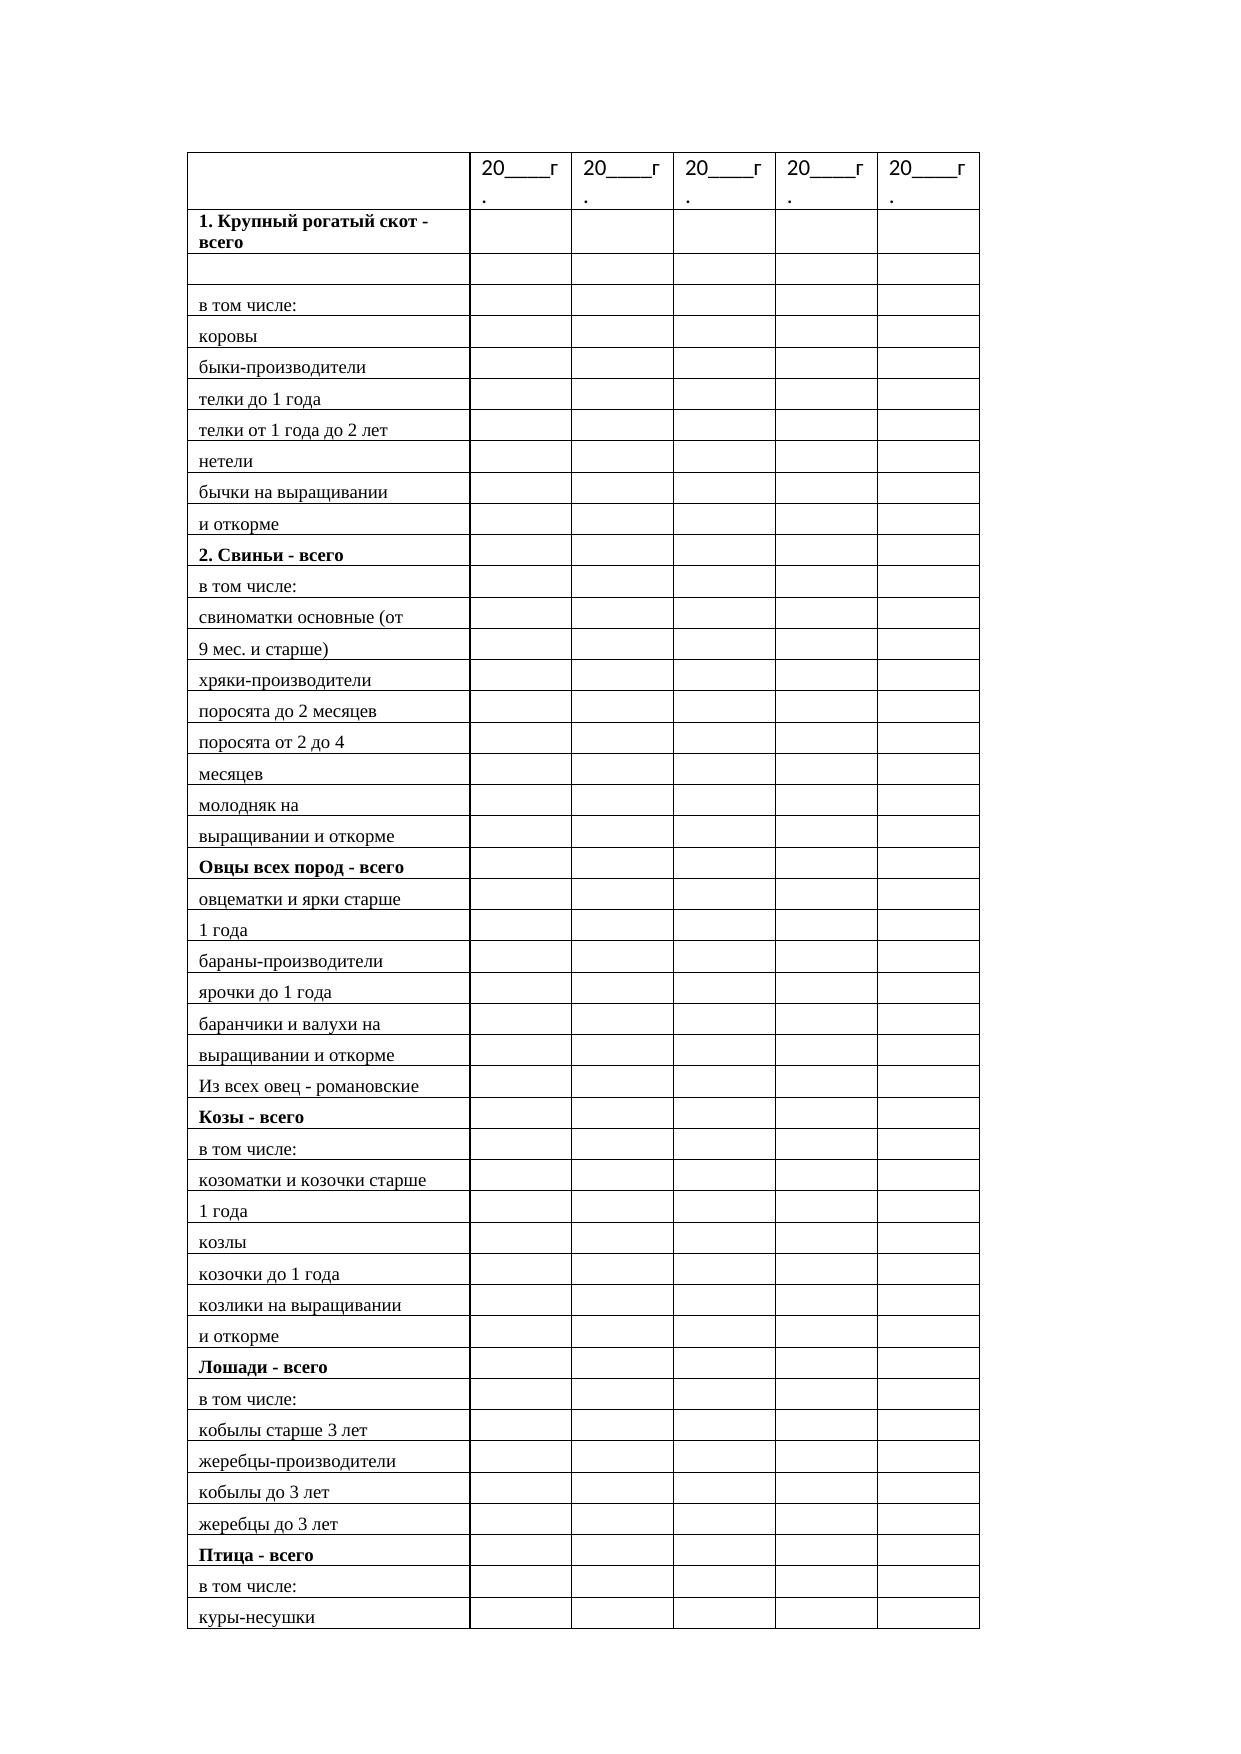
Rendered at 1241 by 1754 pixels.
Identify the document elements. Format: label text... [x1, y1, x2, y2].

table_cell [878, 723, 979, 753]
table_cell [471, 441, 571, 472]
table_cell [674, 1504, 775, 1534]
table_cell [471, 1160, 571, 1190]
table_cell [572, 473, 673, 503]
table_cell [674, 473, 775, 503]
table_cell [572, 1223, 673, 1253]
table_cell [572, 1410, 673, 1440]
table_cell [471, 629, 571, 659]
table_cell [674, 1348, 775, 1378]
table_cell [572, 629, 673, 659]
table_cell [674, 691, 775, 722]
table_cell [471, 1598, 571, 1628]
table_cell [878, 473, 979, 503]
table_cell [674, 1379, 775, 1409]
table_cell [572, 1129, 673, 1159]
table_cell [674, 1098, 775, 1128]
table_cell [776, 1035, 877, 1065]
table_cell [471, 1566, 571, 1597]
table_cell [776, 848, 877, 878]
table_cell [776, 285, 877, 315]
table_cell козлики на выращивании [188, 1285, 469, 1315]
table_cell [776, 504, 877, 534]
table_cell Из всех овец - романовские [188, 1066, 469, 1097]
table_cell [471, 473, 571, 503]
table_cell [878, 410, 979, 440]
table_cell [878, 379, 979, 409]
table_cell в том числе: [188, 1566, 469, 1597]
table_cell [674, 1473, 775, 1503]
table_cell [878, 1504, 979, 1534]
table_cell [878, 504, 979, 534]
table_cell [471, 1285, 571, 1315]
table_cell [776, 754, 877, 784]
table_cell [776, 1191, 877, 1222]
table_cell [776, 1066, 877, 1097]
table_cell [674, 848, 775, 878]
table_cell [674, 566, 775, 597]
table_cell [674, 348, 775, 378]
table_header 20____г. [471, 153, 571, 209]
table_cell [776, 1160, 877, 1190]
table_cell [776, 379, 877, 409]
table_cell [674, 210, 775, 253]
table_cell [878, 1379, 979, 1409]
table_cell [776, 348, 877, 378]
table_cell [188, 254, 469, 284]
table_cell [878, 816, 979, 847]
table_cell [674, 1598, 775, 1628]
table_cell [776, 1254, 877, 1284]
table_cell [471, 285, 571, 315]
table_cell [572, 379, 673, 409]
table_cell [572, 1066, 673, 1097]
table_cell [471, 1504, 571, 1534]
table_cell жеребцы-производители [188, 1441, 469, 1472]
table_cell [776, 1504, 877, 1534]
table_cell [674, 910, 775, 940]
table_cell [471, 1129, 571, 1159]
table_cell баранчики и валухи на [188, 1004, 469, 1034]
table_cell [878, 1535, 979, 1565]
table_cell [572, 1441, 673, 1472]
table_cell [471, 1004, 571, 1034]
table_cell [471, 535, 571, 565]
table_cell нетели [188, 441, 469, 472]
table_cell [674, 254, 775, 284]
table_cell [572, 504, 673, 534]
table_cell телки до 1 года [188, 379, 469, 409]
table_cell [878, 566, 979, 597]
table_cell [572, 348, 673, 378]
table_cell выращивании и откорме [188, 1035, 469, 1065]
table_header 20____г. [878, 153, 979, 209]
table_cell [674, 941, 775, 972]
table_cell [572, 785, 673, 815]
table_cell [674, 1254, 775, 1284]
table_cell [471, 1410, 571, 1440]
table_cell 1 года [188, 1191, 469, 1222]
table_cell [674, 973, 775, 1003]
table_cell [878, 910, 979, 940]
table_cell [471, 848, 571, 878]
table_cell [471, 1316, 571, 1347]
table_cell [471, 598, 571, 628]
table_cell [776, 598, 877, 628]
table_cell [471, 973, 571, 1003]
table_cell [471, 566, 571, 597]
table_cell [674, 598, 775, 628]
table_cell козлы [188, 1223, 469, 1253]
table_cell [776, 410, 877, 440]
table_cell 9 мес. и старше) [188, 629, 469, 659]
table_cell Козы - всего [188, 1098, 469, 1128]
table_cell [674, 660, 775, 690]
table_cell [878, 691, 979, 722]
table_cell [776, 973, 877, 1003]
table_cell [878, 1160, 979, 1190]
table_cell [471, 1473, 571, 1503]
table_cell [878, 941, 979, 972]
table_cell [572, 210, 673, 253]
table_cell [674, 1004, 775, 1034]
table_cell [878, 1316, 979, 1347]
table_cell [674, 285, 775, 315]
table_cell [572, 660, 673, 690]
table_cell [776, 1316, 877, 1347]
table_cell в том числе: [188, 566, 469, 597]
table_cell [674, 410, 775, 440]
table_cell [572, 316, 673, 347]
table_cell [572, 1379, 673, 1409]
table_cell [572, 1473, 673, 1503]
table_cell [674, 441, 775, 472]
table_cell [674, 1066, 775, 1097]
table_cell [878, 879, 979, 909]
table_cell [878, 254, 979, 284]
table_cell [878, 1410, 979, 1440]
table_cell [776, 1223, 877, 1253]
table_cell Овцы всех пород - всего [188, 848, 469, 878]
table_cell кобылы до 3 лет [188, 1473, 469, 1503]
table_cell [471, 1441, 571, 1472]
table_cell [674, 816, 775, 847]
table_cell [471, 1223, 571, 1253]
table_cell в том числе: [188, 285, 469, 315]
table_cell [776, 1441, 877, 1472]
table_cell в том числе: [188, 1129, 469, 1159]
table_cell 2. Свиньи - всего [188, 535, 469, 565]
table_cell [572, 535, 673, 565]
table_cell [878, 1566, 979, 1597]
table_cell [572, 1160, 673, 1190]
table_cell [572, 754, 673, 784]
table_cell [776, 1473, 877, 1503]
table_cell [878, 660, 979, 690]
table_cell [878, 285, 979, 315]
table_header [188, 153, 469, 209]
table_cell [572, 410, 673, 440]
table_cell [776, 785, 877, 815]
table_cell жеребцы до 3 лет [188, 1504, 469, 1534]
table_cell [878, 1129, 979, 1159]
table_cell [572, 1254, 673, 1284]
table_cell [572, 848, 673, 878]
table_cell в том числе: [188, 1379, 469, 1409]
table_cell [878, 1441, 979, 1472]
table_cell [471, 941, 571, 972]
table_cell [572, 941, 673, 972]
table_header 20____г. [776, 153, 877, 209]
table_cell [878, 1254, 979, 1284]
table_cell [471, 785, 571, 815]
table_cell [776, 910, 877, 940]
table_cell хряки-производители [188, 660, 469, 690]
table_header 20____г. [674, 153, 775, 209]
table_cell куры-несушки [188, 1598, 469, 1628]
table_cell [572, 1285, 673, 1315]
table_cell [878, 1348, 979, 1378]
table_cell [471, 1348, 571, 1378]
table_cell поросята от 2 до 4 [188, 723, 469, 753]
table_cell [776, 723, 877, 753]
table_cell [776, 210, 877, 253]
table_cell [878, 1191, 979, 1222]
table_cell [674, 754, 775, 784]
table_cell [572, 1035, 673, 1065]
table_cell [471, 1379, 571, 1409]
table_cell [572, 441, 673, 472]
table_cell [674, 723, 775, 753]
table_cell [471, 910, 571, 940]
table_cell [471, 816, 571, 847]
table_cell [572, 1191, 673, 1222]
table_cell 1. Крупный рогатый скот - всего [188, 210, 469, 253]
table_cell [878, 785, 979, 815]
table_cell [776, 1348, 877, 1378]
table_cell [776, 1379, 877, 1409]
table_cell и откорме [188, 1316, 469, 1347]
table_cell быки-производители [188, 348, 469, 378]
table_cell [572, 1316, 673, 1347]
table_cell [674, 316, 775, 347]
table_cell [471, 316, 571, 347]
table_cell [471, 754, 571, 784]
table_cell [776, 566, 877, 597]
table_cell [572, 598, 673, 628]
table_cell [674, 1129, 775, 1159]
table_cell [674, 1223, 775, 1253]
table_cell Лошади - всего [188, 1348, 469, 1378]
table_cell козоматки и козочки старше [188, 1160, 469, 1190]
table_cell [572, 566, 673, 597]
table_cell молодняк на [188, 785, 469, 815]
table_cell [674, 879, 775, 909]
table_cell [776, 691, 877, 722]
table_cell [776, 1598, 877, 1628]
table_cell [674, 535, 775, 565]
table_cell [776, 473, 877, 503]
table_cell [471, 1535, 571, 1565]
table_cell [471, 379, 571, 409]
table_cell [776, 941, 877, 972]
table_cell [471, 1035, 571, 1065]
table_cell [776, 1285, 877, 1315]
table_cell [471, 1254, 571, 1284]
table_cell [776, 1129, 877, 1159]
table_cell [471, 660, 571, 690]
table_cell [572, 816, 673, 847]
table_cell [471, 1098, 571, 1128]
table_cell [878, 316, 979, 347]
table_cell [878, 1598, 979, 1628]
table_cell бычки на выращивании [188, 473, 469, 503]
table_cell [572, 1566, 673, 1597]
table_cell [471, 1191, 571, 1222]
table_cell [572, 1598, 673, 1628]
table_cell [878, 754, 979, 784]
table_cell [572, 1004, 673, 1034]
table_cell [471, 723, 571, 753]
table_cell выращивании и откорме [188, 816, 469, 847]
table_cell [674, 1410, 775, 1440]
table_cell [572, 1098, 673, 1128]
table_cell [572, 691, 673, 722]
table_cell [776, 816, 877, 847]
table_cell коровы [188, 316, 469, 347]
table_cell [572, 1504, 673, 1534]
table_cell [674, 1316, 775, 1347]
table_cell [776, 1410, 877, 1440]
table_cell [776, 879, 877, 909]
table_cell кобылы старше 3 лет [188, 1410, 469, 1440]
table_cell овцематки и ярки старше [188, 879, 469, 909]
table_cell [471, 879, 571, 909]
table_cell и откорме [188, 504, 469, 534]
table_cell 1 года [188, 910, 469, 940]
table_cell [471, 254, 571, 284]
table_cell [674, 379, 775, 409]
table_cell [878, 1285, 979, 1315]
table_cell [878, 1066, 979, 1097]
table_cell [572, 879, 673, 909]
table_cell Птица - всего [188, 1535, 469, 1565]
table_cell [572, 723, 673, 753]
table_cell [471, 1066, 571, 1097]
table_cell [878, 1223, 979, 1253]
table_cell [776, 1004, 877, 1034]
table_cell [674, 1035, 775, 1065]
table_cell [776, 660, 877, 690]
table_cell свиноматки основные (от [188, 598, 469, 628]
table_cell [878, 210, 979, 253]
table_cell [878, 1098, 979, 1128]
table_cell [674, 785, 775, 815]
table_cell [674, 629, 775, 659]
table_cell [674, 1285, 775, 1315]
table_cell [776, 629, 877, 659]
table_cell [674, 504, 775, 534]
table_cell [776, 1535, 877, 1565]
table_cell [471, 348, 571, 378]
table_cell бараны-производители [188, 941, 469, 972]
table_cell [776, 441, 877, 472]
table_cell [776, 1098, 877, 1128]
table_cell [878, 1035, 979, 1065]
table_cell [776, 254, 877, 284]
table_cell [674, 1441, 775, 1472]
table_header 20____г. [572, 153, 673, 209]
table_cell [878, 848, 979, 878]
table_cell [878, 1004, 979, 1034]
table_cell [674, 1191, 775, 1222]
table_cell [471, 410, 571, 440]
table_cell [674, 1160, 775, 1190]
table_cell месяцев [188, 754, 469, 784]
table_cell [878, 629, 979, 659]
table_cell [878, 973, 979, 1003]
table_cell [572, 973, 673, 1003]
table_cell поросята до 2 месяцев [188, 691, 469, 722]
table_cell [776, 1566, 877, 1597]
table_cell [572, 254, 673, 284]
table_cell [572, 1535, 673, 1565]
table_cell [471, 504, 571, 534]
table_cell [776, 535, 877, 565]
table_cell [471, 210, 571, 253]
table_cell [674, 1535, 775, 1565]
table_cell [878, 1473, 979, 1503]
table_cell [471, 691, 571, 722]
table_cell [878, 441, 979, 472]
table_cell [878, 535, 979, 565]
table_cell ярочки до 1 года [188, 973, 469, 1003]
table_cell [572, 285, 673, 315]
table_cell козочки до 1 года [188, 1254, 469, 1284]
table_cell [878, 348, 979, 378]
table_cell [572, 910, 673, 940]
table_cell [572, 1348, 673, 1378]
table_cell [878, 598, 979, 628]
table_cell [674, 1566, 775, 1597]
table_cell телки от 1 года до 2 лет [188, 410, 469, 440]
table_cell [776, 316, 877, 347]
